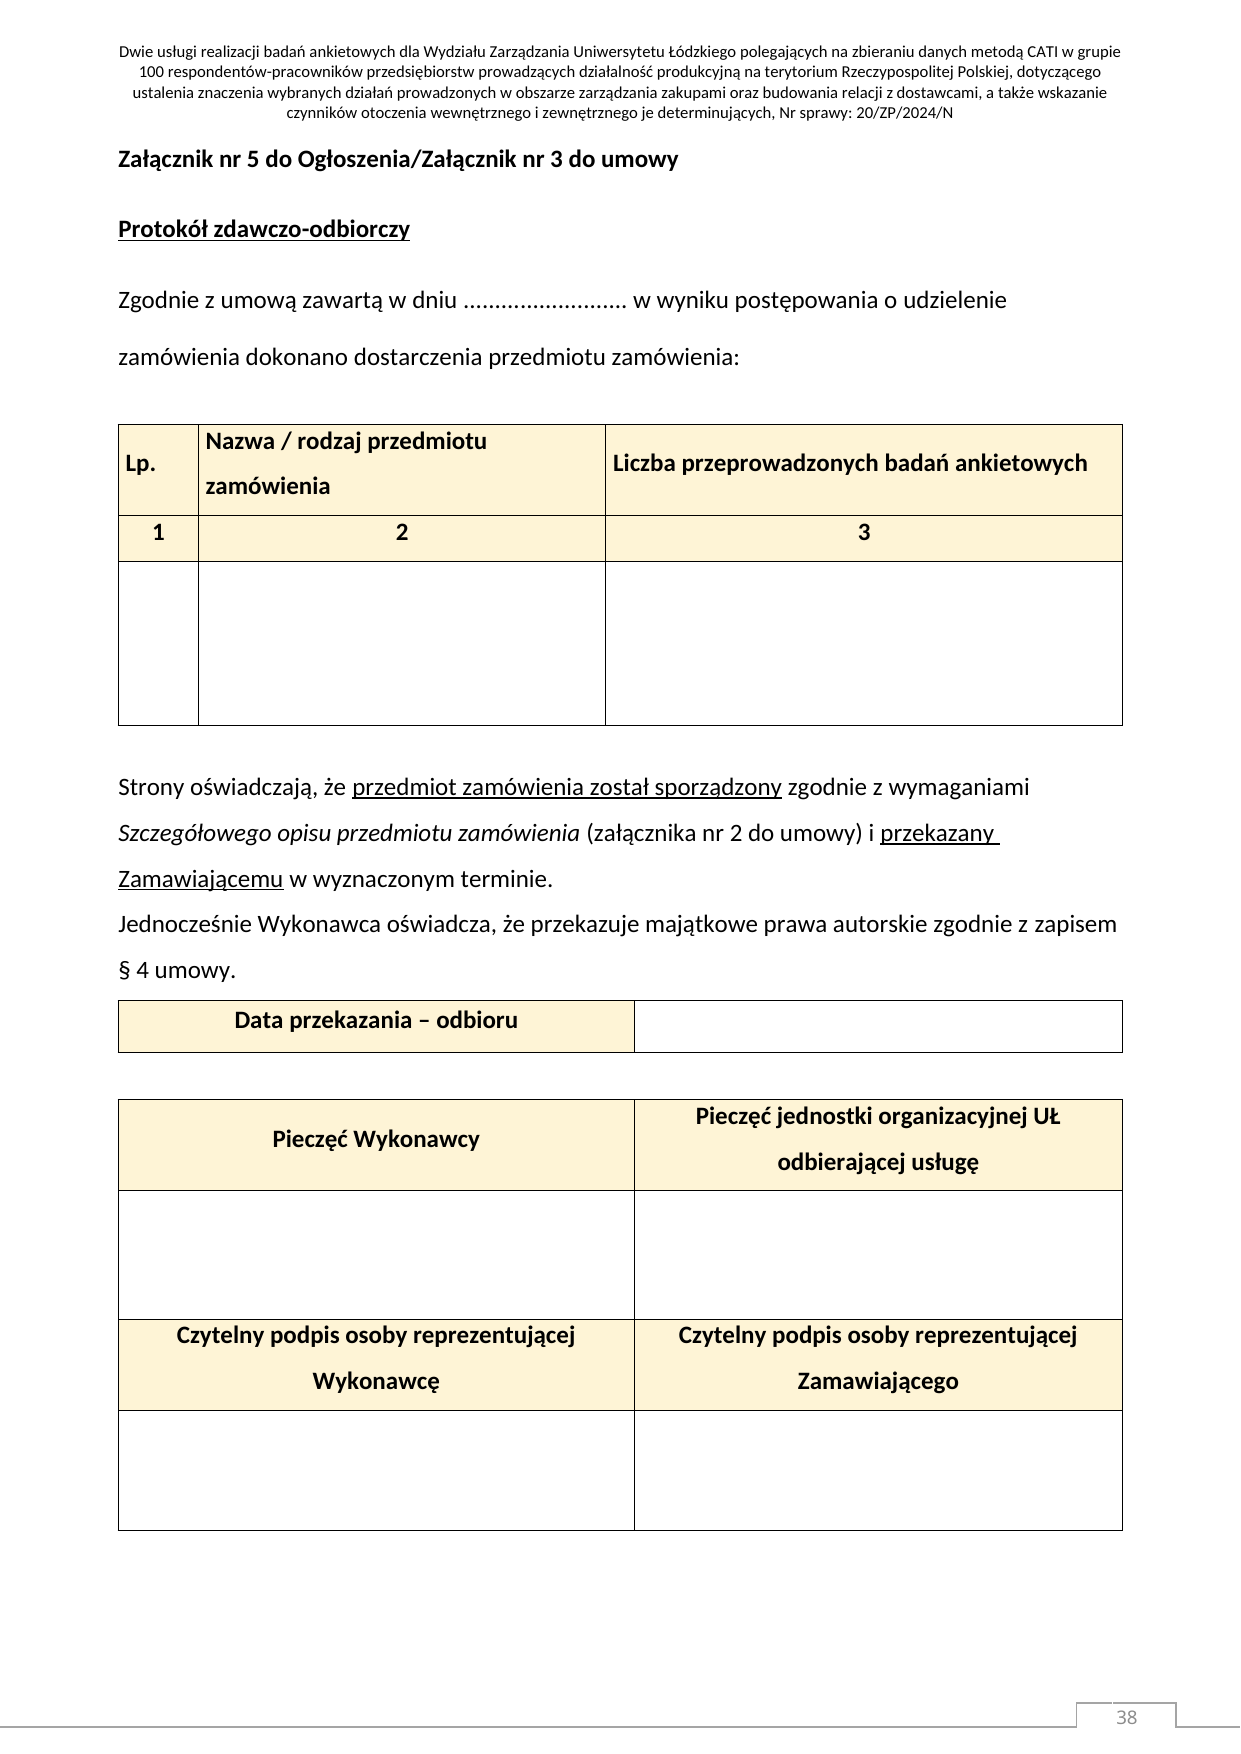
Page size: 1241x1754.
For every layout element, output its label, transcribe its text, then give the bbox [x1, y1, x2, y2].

table_cell [119, 562, 198, 724]
table_cell [199, 562, 605, 724]
table_cell 3 [606, 516, 1122, 561]
table_header Pieczęć Wykonawcy [119, 1100, 634, 1190]
table_cell [635, 1411, 1122, 1530]
table_cell Czytelny podpis osoby reprezentującej Wykonawcę [119, 1320, 634, 1410]
table_header Liczba przeprowadzonych badań ankietowych [606, 425, 1122, 515]
text Protokół zdawczo-odbiorczy [118, 214, 1122, 244]
table_cell [635, 1191, 1122, 1318]
table_header Nazwa / rodzaj przedmiotu zamówienia [199, 425, 605, 515]
table_header Data przekazania – odbioru [119, 1001, 634, 1052]
subtitle Załącznik nr 5 do Ogłoszenia/Załącznik nr 3 do umowy [118, 143, 1122, 173]
table_header Pieczęć jednostki organizacyjnej UŁ odbierającej usługę [635, 1100, 1122, 1190]
text Zgodnie z umową zawartą w dniu .......................... w wyniku postępowania o udzielenie zamówienia dokonano dostarczenia przedmiotu zamówienia: [118, 284, 1122, 380]
text Jednocześnie Wykonawca oświadcza, że przekazuje majątkowe prawa autorskie zgodnie z zapisem § 4 umowy. [118, 908, 1122, 985]
table_header Lp. [119, 425, 198, 515]
table_cell [606, 562, 1122, 724]
table_cell 2 [199, 516, 605, 561]
table_header [635, 1001, 1122, 1052]
table_cell [119, 1191, 634, 1318]
table_cell 1 [119, 516, 198, 561]
table_cell [119, 1411, 634, 1530]
table_cell Czytelny podpis osoby reprezentującej Zamawiającego [635, 1320, 1122, 1410]
text Strony oświadczają, że przedmiot zamówienia został sporządzony zgodnie z wymaganiami Szczegółowego opisu przedmiotu zamówienia (załącznika nr 2 do umowy) i przekazany Zamawiającemu w wyznaczonym terminie. [118, 771, 1122, 893]
